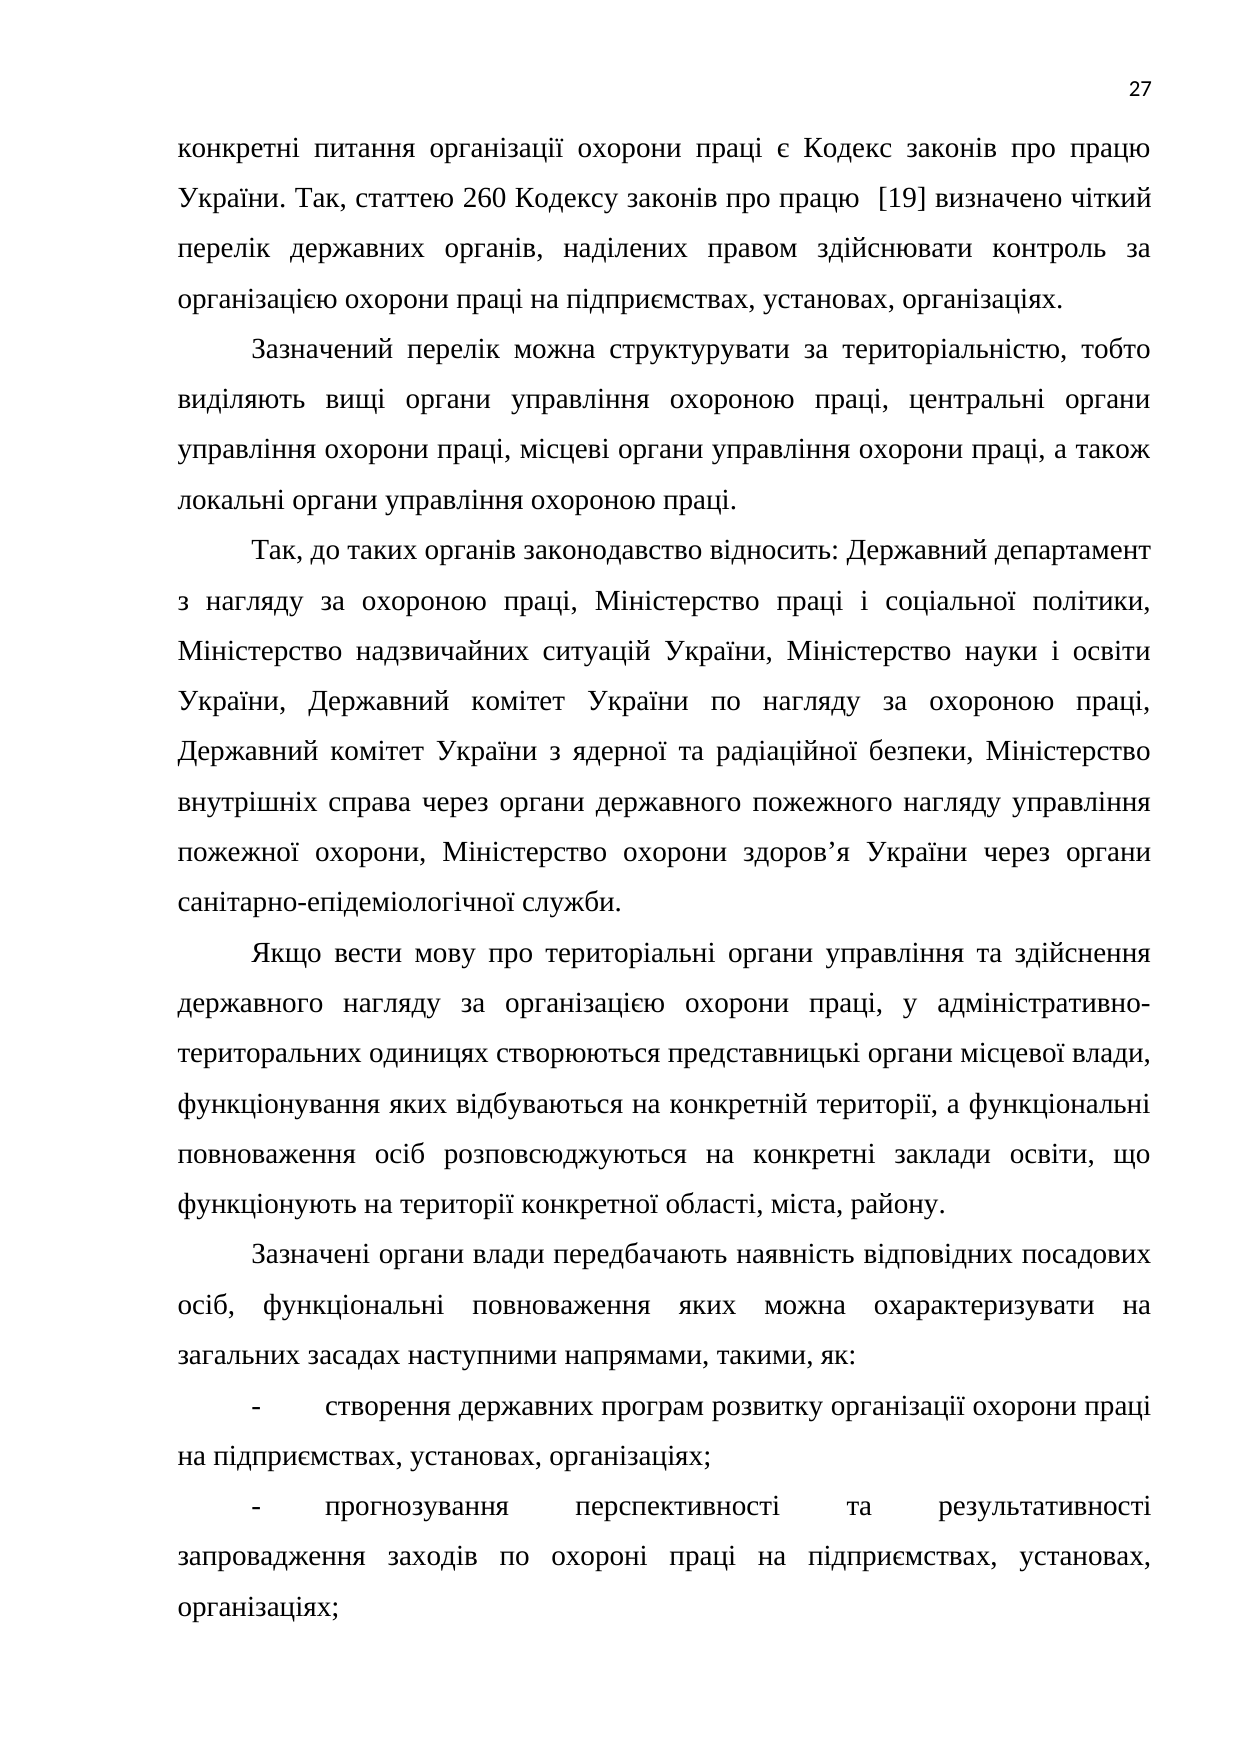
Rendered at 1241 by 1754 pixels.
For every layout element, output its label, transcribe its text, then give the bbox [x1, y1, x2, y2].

text Зазначений перелік можна структурувати за територіальністю, тобто виділяють вищі органи управління охороною праці, центральні органи управління охорони праці, місцеві органи управління охорони праці, а також локальні органи управління охороною праці. [177, 331, 1152, 516]
text Якщо вести мову про територіальні органи управління та здійснення державного нагляду за організацією охорони праці, у адміністративно-територальних одиницях створюються представницькі органи місцевої влади, функціонування яких відбуваються на конкретній території, а функціональні повноваження осіб розповсюджуються на конкретні заклади освіти, що функціонують на території конкретної області, міста, району. [177, 935, 1152, 1220]
list прогнозування перспективності та результативності запровадження заходів по охороні праці на підприємствах, установах, організаціях; [177, 1488, 1152, 1622]
text Так, до таких органів законодавство відносить: Державний департамент з нагляду за охороною праці, Міністерство праці і соціальної політики, Міністерство надзвичайних ситуацій України, Міністерство науки і освіти України, Державний комітет України по нагляду за охороною праці, Державний комітет України з ядерної та радіаційної безпеки, Міністерство внутрішніх справа через органи державного пожежного нагляду управління пожежної охорони, Міністерство охорони здоров’я України через органи санітарно-епідеміологічної служби. [177, 532, 1152, 918]
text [177, 130, 1152, 314]
list створення державних програм розвитку організації охорони праці на підприємствах, установах, організаціях; [177, 1388, 1152, 1471]
text Зазначені органи влади передбачають наявність відповідних посадових осіб, функціональні повноваження яких можна охарактеризувати на загальних засадах наступними напрямами, такими, як: [177, 1237, 1152, 1371]
